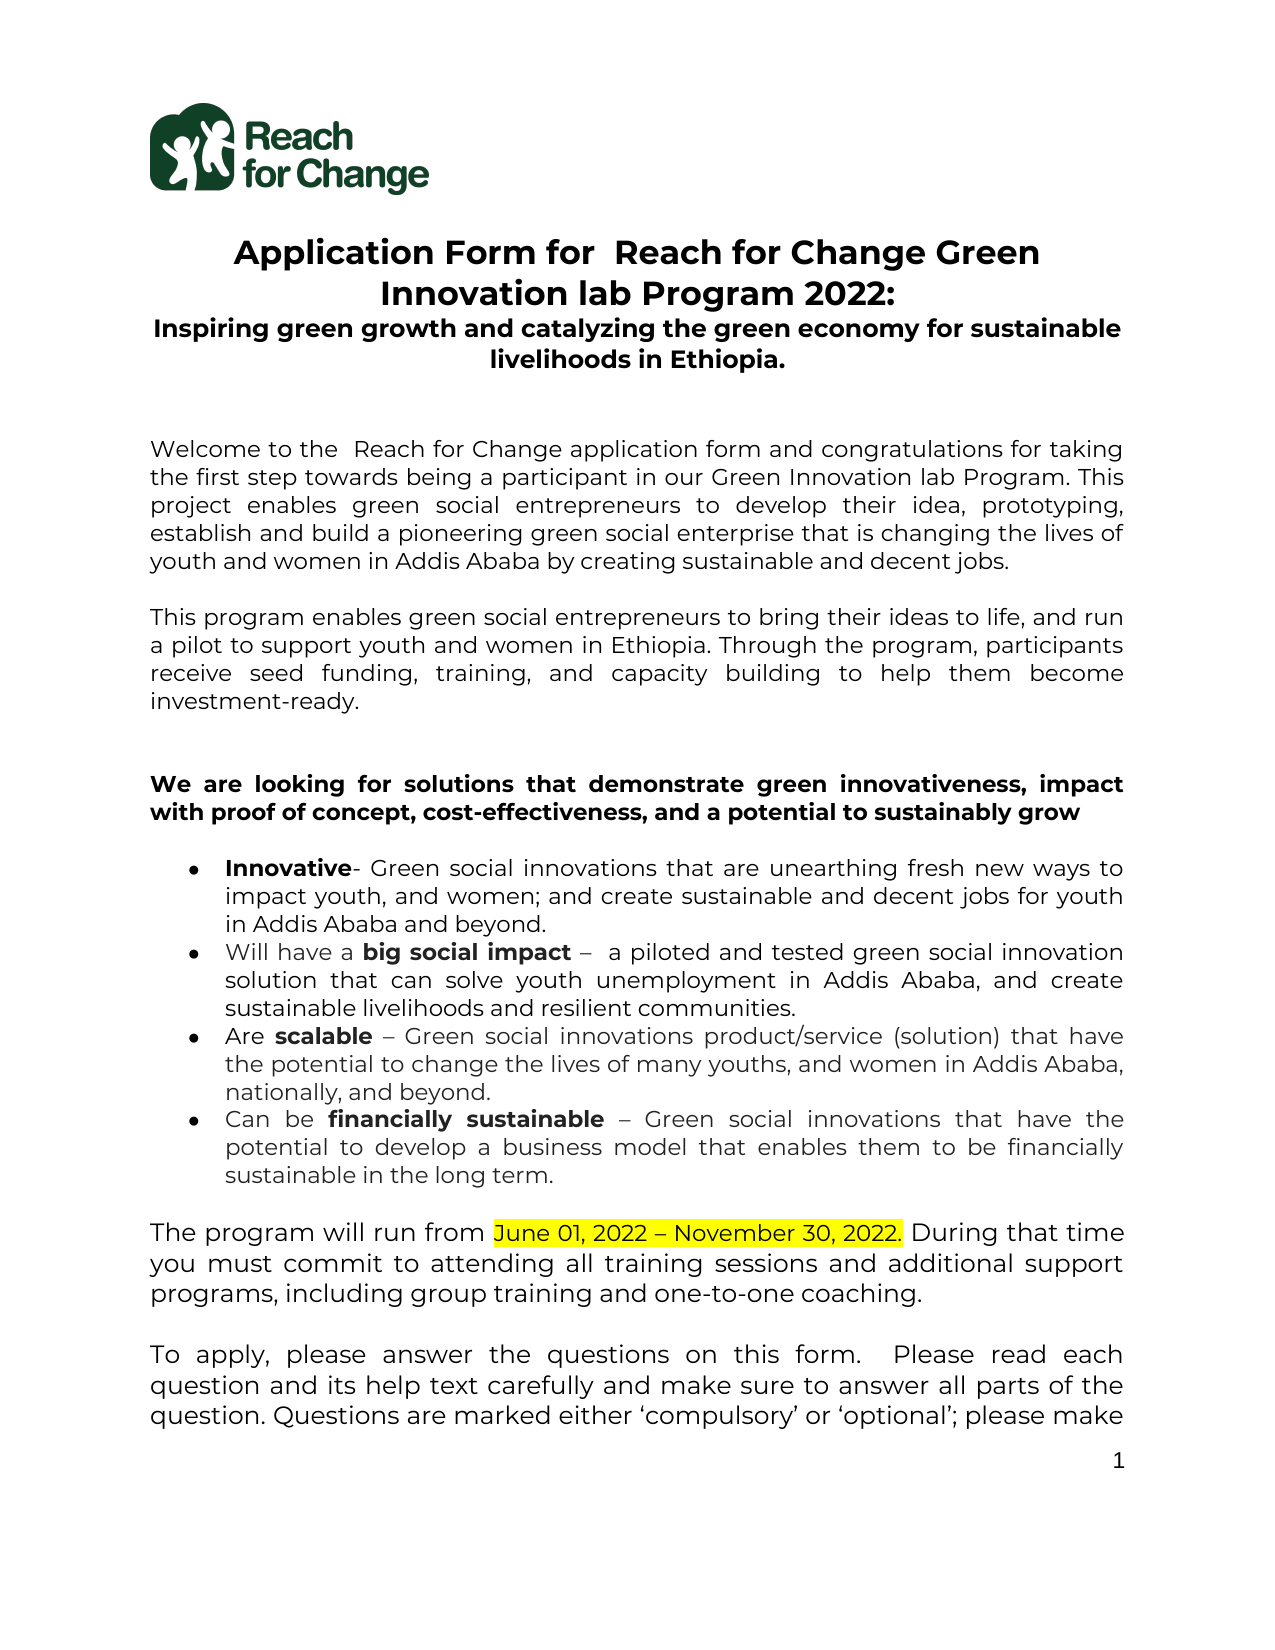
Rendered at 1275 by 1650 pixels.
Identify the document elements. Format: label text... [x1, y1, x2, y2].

text Inspiring green growth and catalyzing the green economy for sustainable livelihoods in Ethiopia. [150, 314, 490, 375]
text We are looking for solutions that demonstrate green innovativeness, impact with proof of concept, cost-effectiveness, and a potential to sustainably grow [150, 771, 1125, 827]
text Inspiring green growth and catalyzing the green economy for sustainable livelihoods in Ethiopia. [786, 314, 1125, 375]
list Are scalable – Green social innovations product/service (solution) that have the potential to change the lives of many youths, and women in Addis Ababa, nationally, and beyond. [187, 1022, 1125, 1106]
text Welcome to the Reach for Change application form and congratulations for taking the first step towards being a participant in our Green Innovation lab Program. This project enables green social entrepreneurs to develop their idea, prototyping, establish and build a pioneering green social enterprise that is changing the lives of youth and women in Addis Ababa by creating sustainable and decent jobs. [150, 436, 1125, 575]
list Can be financially sustainable – Green social innovations that have the potential to develop a business model that enables them to be financially sustainable in the long term. [187, 1106, 1125, 1189]
text The program will run from June 01, 2022 – November 30, 2022. During that time you must commit to attending all training sessions and additional support programs, including group training and one-to-one coaching. [150, 1217, 1125, 1309]
picture [150, 103, 429, 195]
text Application Form for Reach for Change Green Innovation lab Program 2022: [150, 232, 1125, 314]
text This program enables green social entrepreneurs to bring their ideas to life, and run a pilot to support youth and women in Ethiopia. Through the program, participants receive seed funding, training, and capacity building to help them become investment-ready. [150, 603, 1125, 715]
list Will have a big social impact – a piloted and tested green social innovation solution that can solve youth unemployment in Addis Ababa, and create sustainable livelihoods and resilient communities. [187, 938, 1125, 1022]
list Innovative- Green social innovations that are unearthing fresh new ways to impact youth, and women; and create sustainable and decent jobs for youth in Addis Ababa and beyond. [187, 854, 1125, 938]
